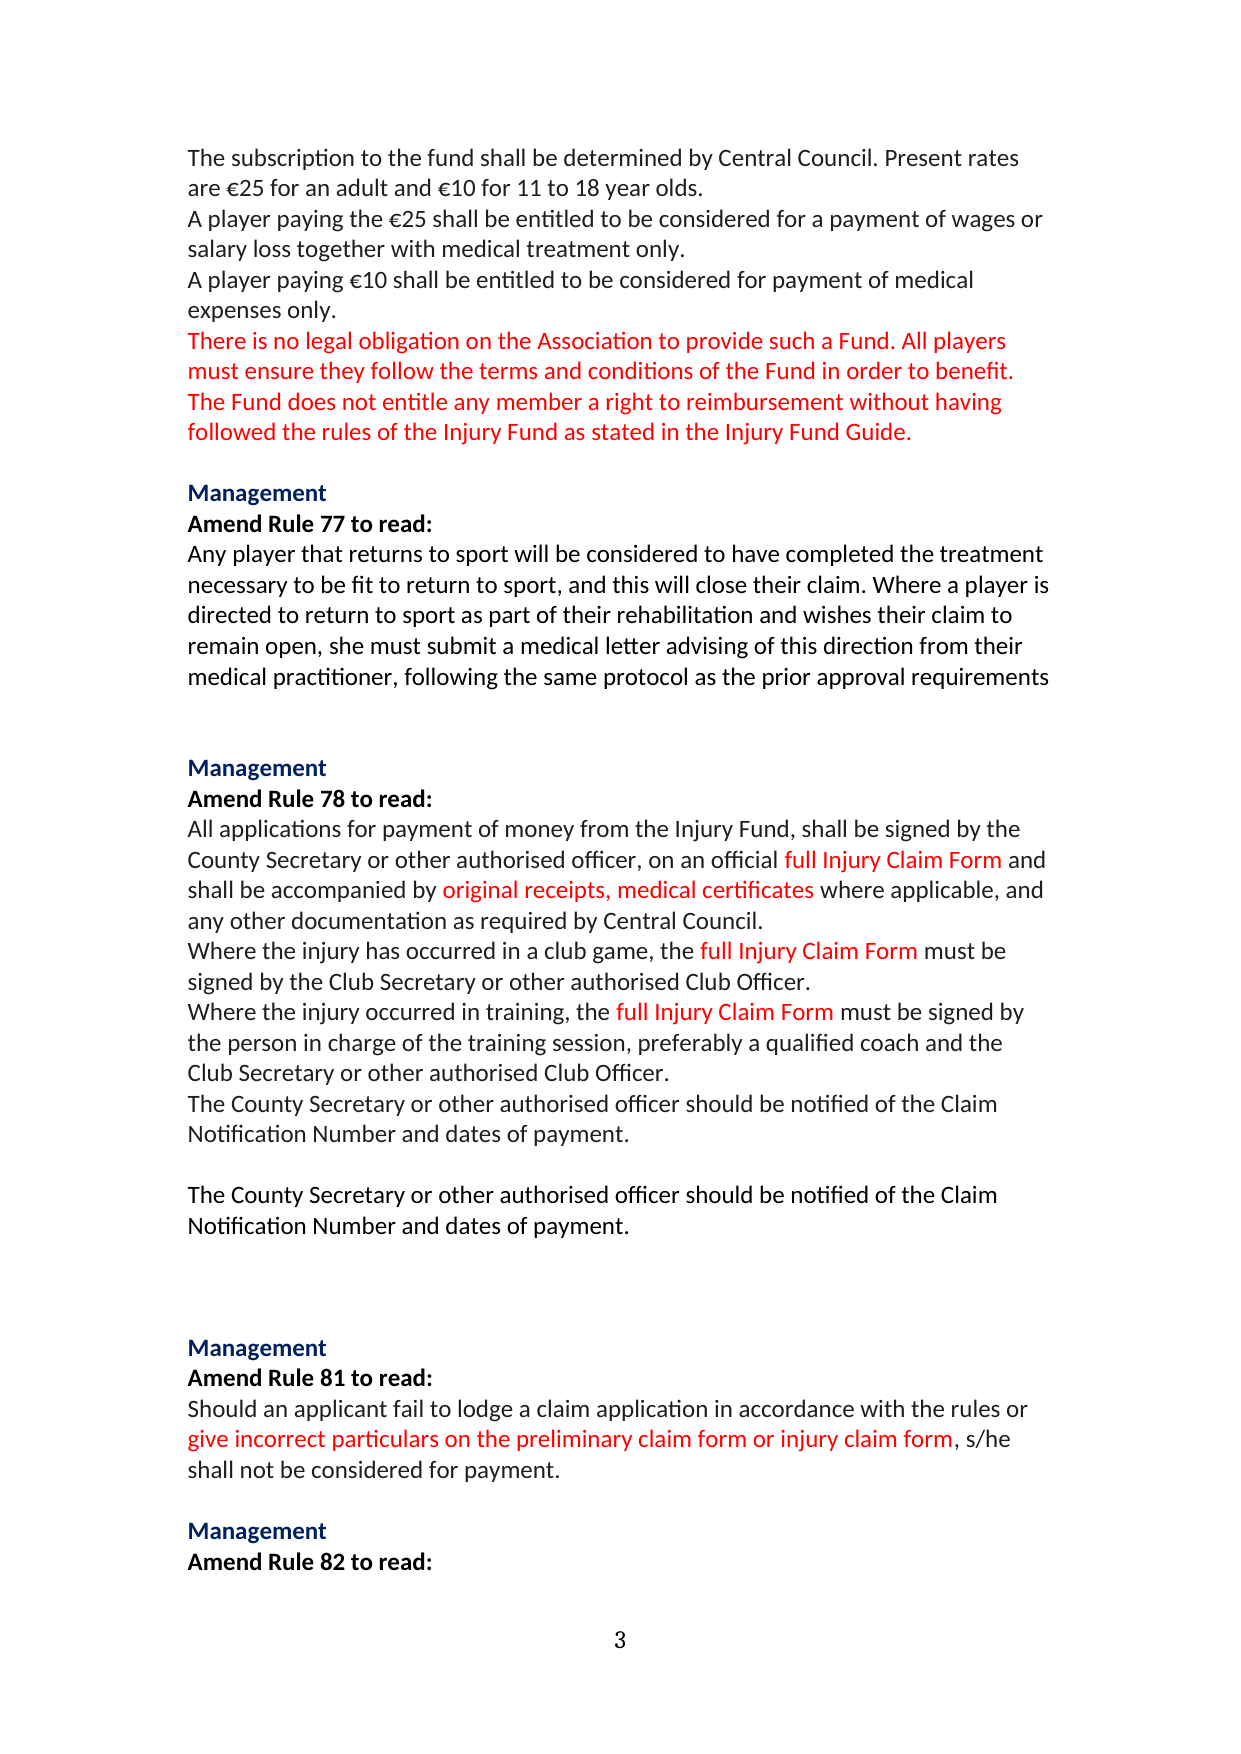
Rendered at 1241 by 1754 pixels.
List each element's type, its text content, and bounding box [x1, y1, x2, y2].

text A player paying the €25 shall be entitled to be considered for a payment of wages or salary loss together with medical treatment only. [187, 203, 1053, 264]
text A player paying €10 shall be entitled to be considered for payment of medical expenses only. [187, 264, 1053, 325]
text The County Secretary or other authorised officer should be notified of the Claim Notification Number and dates of payment. [187, 1179, 1053, 1241]
text Where the injury has occurred in a club game, the full Injury Claim Form must be signed by the Club Secretary or other authorised Club Officer. [187, 935, 1053, 996]
text Amend Rule 81 to read: [187, 1363, 1053, 1393]
text Management [187, 752, 1053, 783]
text Where the injury occurred in training, the full Injury Claim Form must be signed by the person in charge of the training session, preferably a qualified coach and the Club Secretary or other authorised Club Officer. [187, 996, 1053, 1088]
text Management [187, 477, 1053, 508]
text Any player that returns to sport will be considered to have completed the treatment necessary to be fit to return to sport, and this will close their claim. Where a player is directed to return to sport as part of their rehabilitation and wishes their claim to remain open, she must submit a medical letter advising of this direction from their medical practitioner, following the same protocol as the prior approval requirements [187, 538, 1053, 691]
text Amend Rule 78 to read: [187, 783, 1053, 813]
text Should an applicant fail to lodge a claim application in accordance with the rules or give incorrect particulars on the preliminary claim form or injury claim form, s/he shall not be considered for payment. [187, 1393, 1053, 1485]
text All applications for payment of money from the Injury Fund, shall be signed by the County Secretary or other authorised officer, on an official full Injury Claim Form and shall be accompanied by original receipts, medical certificates where applicable, and any other documentation as required by Central Council. [187, 813, 1053, 935]
text Management [187, 1332, 1053, 1363]
text The subscription to the fund shall be determined by Central Council. Present rates are €25 for an adult and €10 for 11 to 18 year olds. [187, 142, 1053, 203]
text Management [187, 1515, 1053, 1546]
text The County Secretary or other authorised officer should be notified of the Claim Notification Number and dates of payment. [187, 1088, 1053, 1149]
text Amend Rule 77 to read: [187, 508, 1053, 538]
text There is no legal obligation on the Association to provide such a Fund. All players must ensure they follow the terms and conditions of the Fund in order to benefit. The Fund does not entitle any member a right to reimbursement without having followed the rules of the Injury Fund as stated in the Injury Fund Guide. [187, 325, 1053, 447]
text Amend Rule 82 to read: [187, 1546, 1053, 1576]
